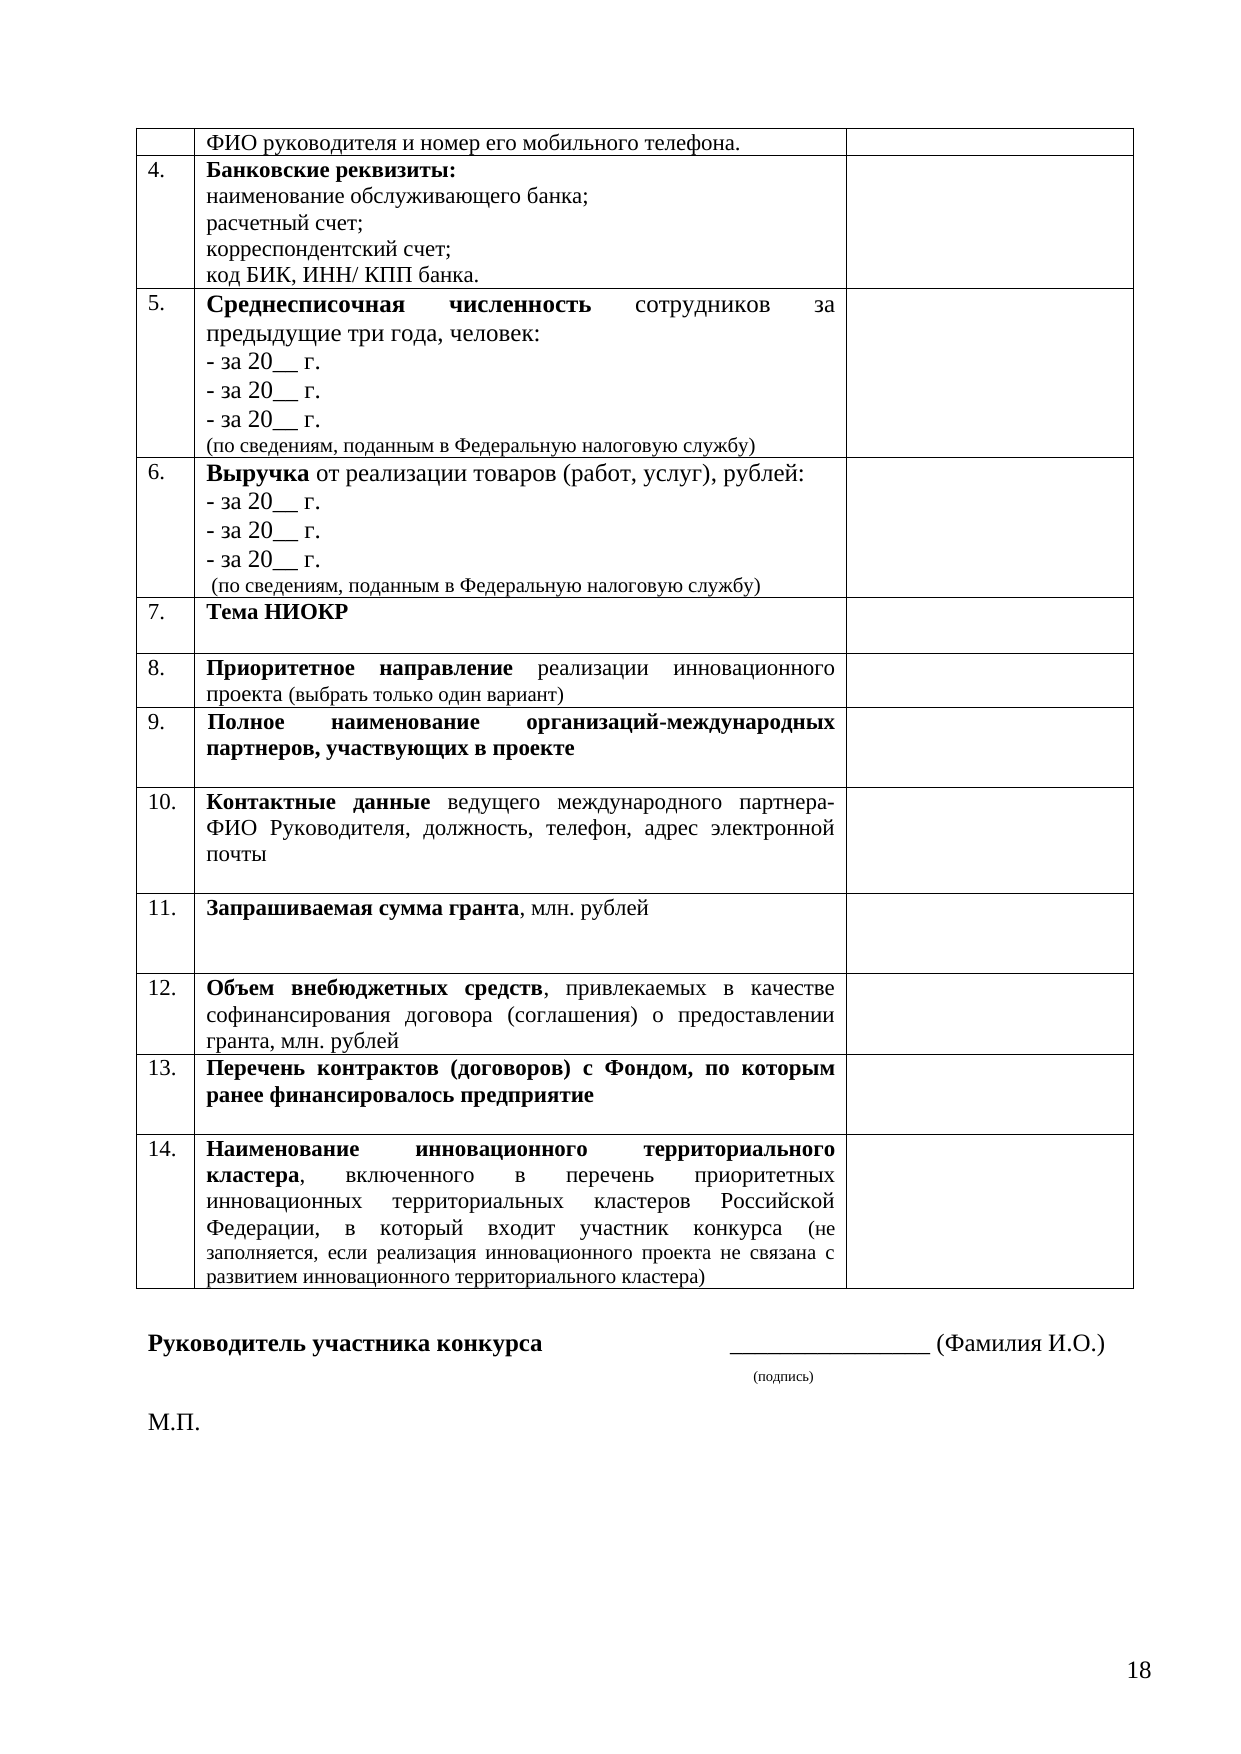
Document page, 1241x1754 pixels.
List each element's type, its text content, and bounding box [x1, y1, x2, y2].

table_cell Среднесписочная численность сотрудников за предыдущие три года, человек: - за 20__ г. - за 20__ г. - за 20__ г. (по сведениям, поданным в Федеральную налоговую службу) [195, 289, 846, 457]
table_cell Запрашиваемая сумма гранта, млн. рублей [195, 894, 846, 973]
table_cell Наименование инновационного территориального кластера, включенного в перечень приоритетных инновационных территориальных кластеров Российской Федерации, в который входит участник конкурса (не заполняется, если реализация инновационного проекта не связана с развитием инновационного территориального кластера) [195, 1135, 846, 1288]
text Руководитель участника конкурса ________________ (Фамилия И.О.) [148, 1328, 1152, 1357]
table_cell [847, 598, 1133, 653]
table_cell [847, 1135, 1133, 1288]
table_cell Перечень контрактов (договоров) с Фондом, по которым ранее финансировалось предприятие [195, 1055, 846, 1133]
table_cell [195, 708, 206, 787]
table_cell [847, 289, 1133, 457]
table_cell [137, 458, 194, 597]
table_cell [847, 708, 1133, 787]
table_cell [847, 156, 1133, 288]
table_cell [137, 156, 194, 288]
table_cell [137, 708, 194, 787]
text (подпись) [753, 1368, 1152, 1396]
text М.П. [148, 1407, 1152, 1436]
table_cell Банковские реквизиты: наименование обслуживающего банка; расчетный счет; корреспондентский счет; код БИК, ИНН/ КПП банка. [195, 156, 846, 288]
table_cell [137, 654, 194, 707]
table_cell [847, 974, 1133, 1053]
table_cell [847, 458, 1133, 597]
table_cell [847, 1055, 1133, 1133]
table_cell Приоритетное направление реализации инновационного проекта (выбрать только один вариант) [195, 654, 846, 707]
table_cell Объем внебюджетных средств, привлекаемых в качестве софинансирования договора (соглашения) о предоставлении гранта, млн. рублей [195, 974, 846, 1053]
table_cell [847, 129, 1133, 155]
table_cell Тема НИОКР [195, 598, 846, 653]
table_cell [137, 974, 194, 1053]
table_cell [137, 894, 194, 973]
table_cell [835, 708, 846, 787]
table_cell [137, 1055, 194, 1133]
table_cell [847, 894, 1133, 973]
table_cell Контактные данные ведущего международного партнера- ФИО Руководителя, должность, телефон, адрес электронной почты [195, 788, 846, 893]
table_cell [195, 129, 846, 155]
table_cell [847, 654, 1133, 707]
table_cell [137, 289, 194, 457]
table_cell [137, 1135, 194, 1288]
table_cell [137, 598, 194, 653]
table_cell [137, 788, 194, 893]
table_cell Выручка от реализации товаров (работ, услуг), рублей: - за 20__ г. - за 20__ г. - за 20__ г. (по сведениям, поданным в Федеральную налоговую службу) [195, 458, 846, 597]
table_cell [847, 788, 1133, 893]
table_cell [137, 129, 194, 155]
